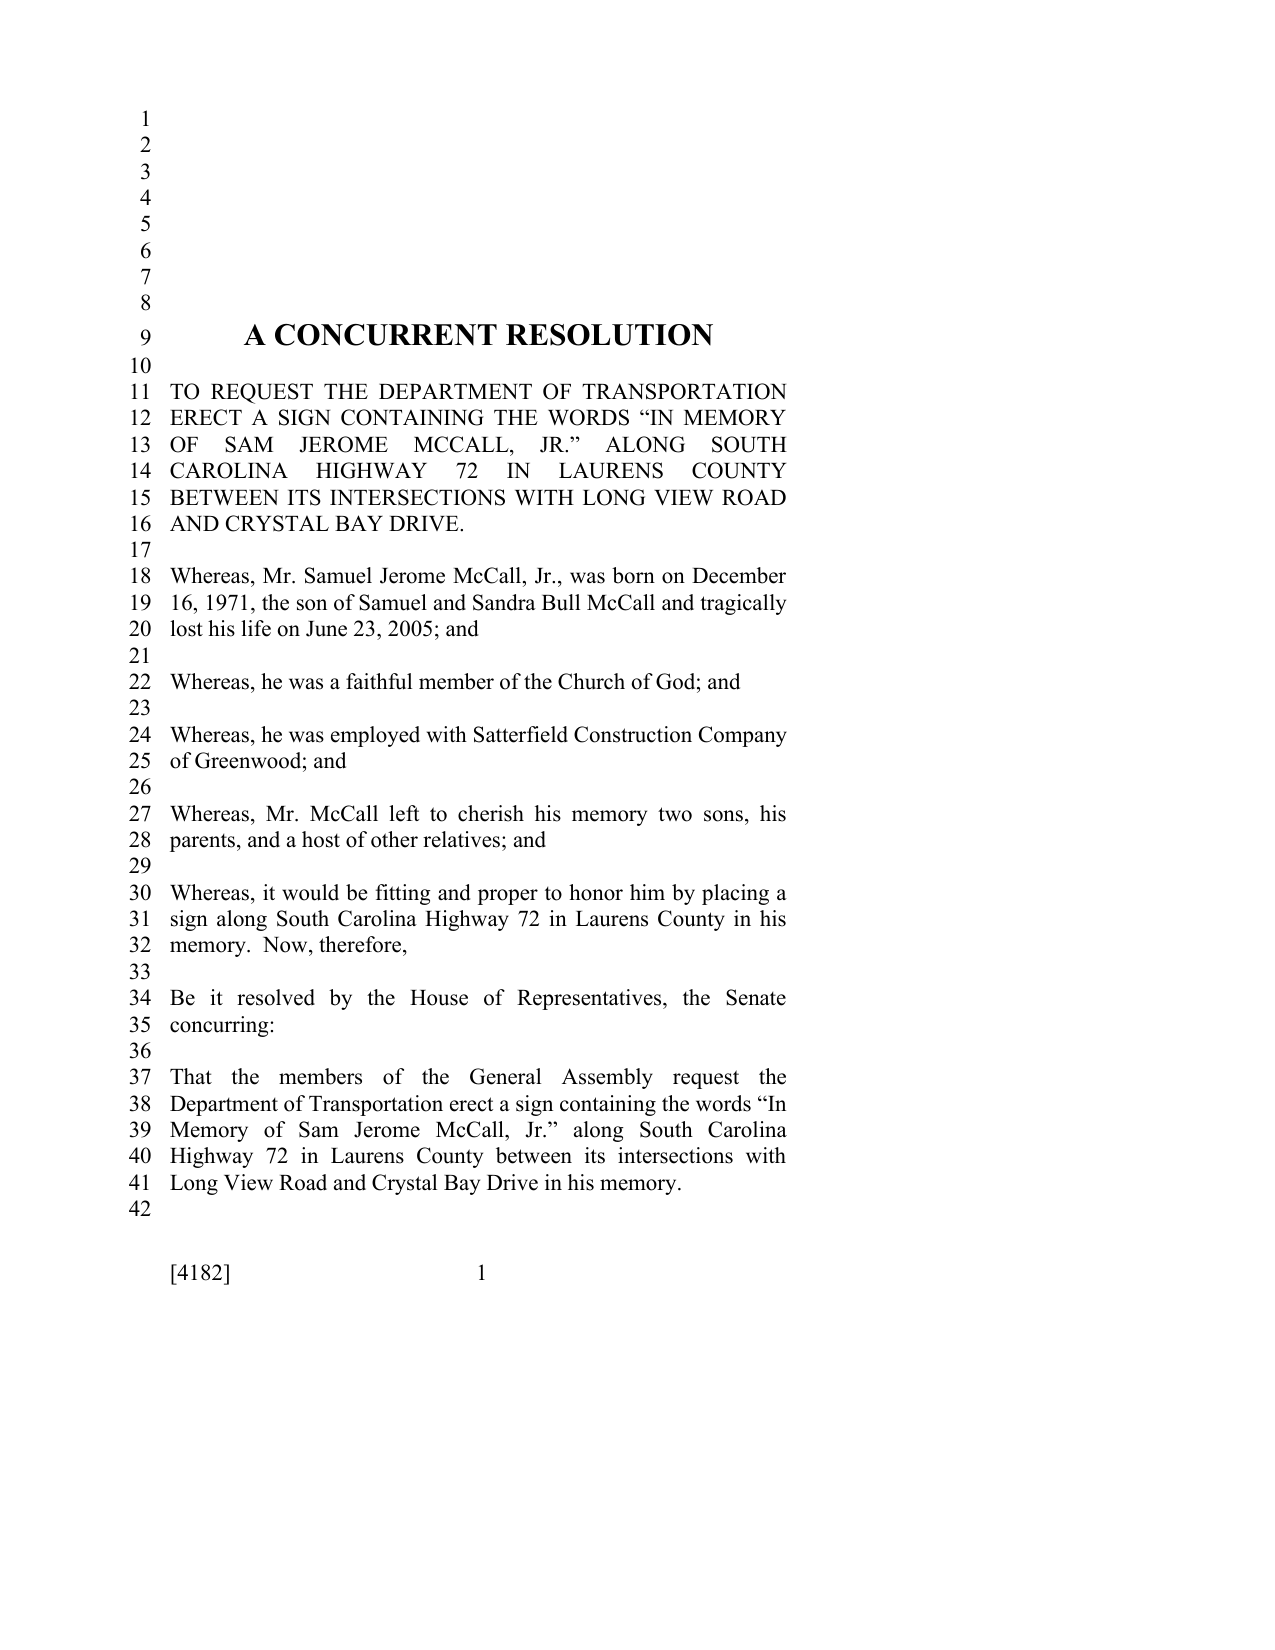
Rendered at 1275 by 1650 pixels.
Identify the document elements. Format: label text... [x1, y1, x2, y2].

text Whereas, Mr. McCall left to cherish his memory two sons, his parents, and a host of other relatives; and [169, 800, 787, 852]
text Be it resolved by the House of Representatives, the Senate concurring: [169, 984, 787, 1037]
text Whereas, it would be fitting and proper to honor him by placing a sign along South Carolina Highway 72 in Laurens County in his memory. Now, therefore, [169, 879, 787, 958]
text Whereas, Mr. Samuel Jerome McCall, Jr., was born on December 16, 1971, the son of Samuel and Sandra Bull McCall and tragically lost his life on June 23, 2005; and [169, 563, 787, 642]
text That the members of the General Assembly request the Department of Transportation erect a sign containing the words “In Memory of Sam Jerome McCall, Jr.” along South Carolina Highway 72 in Laurens County between its intersections with Long View Road and Crystal Bay Drive in his memory. [169, 1063, 787, 1195]
text A CONCURRENT RESOLUTION [169, 316, 787, 352]
text TO REQUEST THE DEPARTMENT OF TRANSPORTATION ERECT A SIGN CONTAINING THE WORDS “IN MEMORY OF SAM JEROME MCCALL, JR.” ALONG SOUTH CAROLINA HIGHWAY 72 IN LAURENS COUNTY BETWEEN ITS INTERSECTIONS WITH LONG VIEW ROAD AND CRYSTAL BAY DRIVE. [169, 378, 787, 536]
text Whereas, he was a faithful member of the Church of God; and [169, 668, 787, 694]
text Whereas, he was employed with Satterfield Construction Company of Greenwood; and [169, 721, 787, 773]
